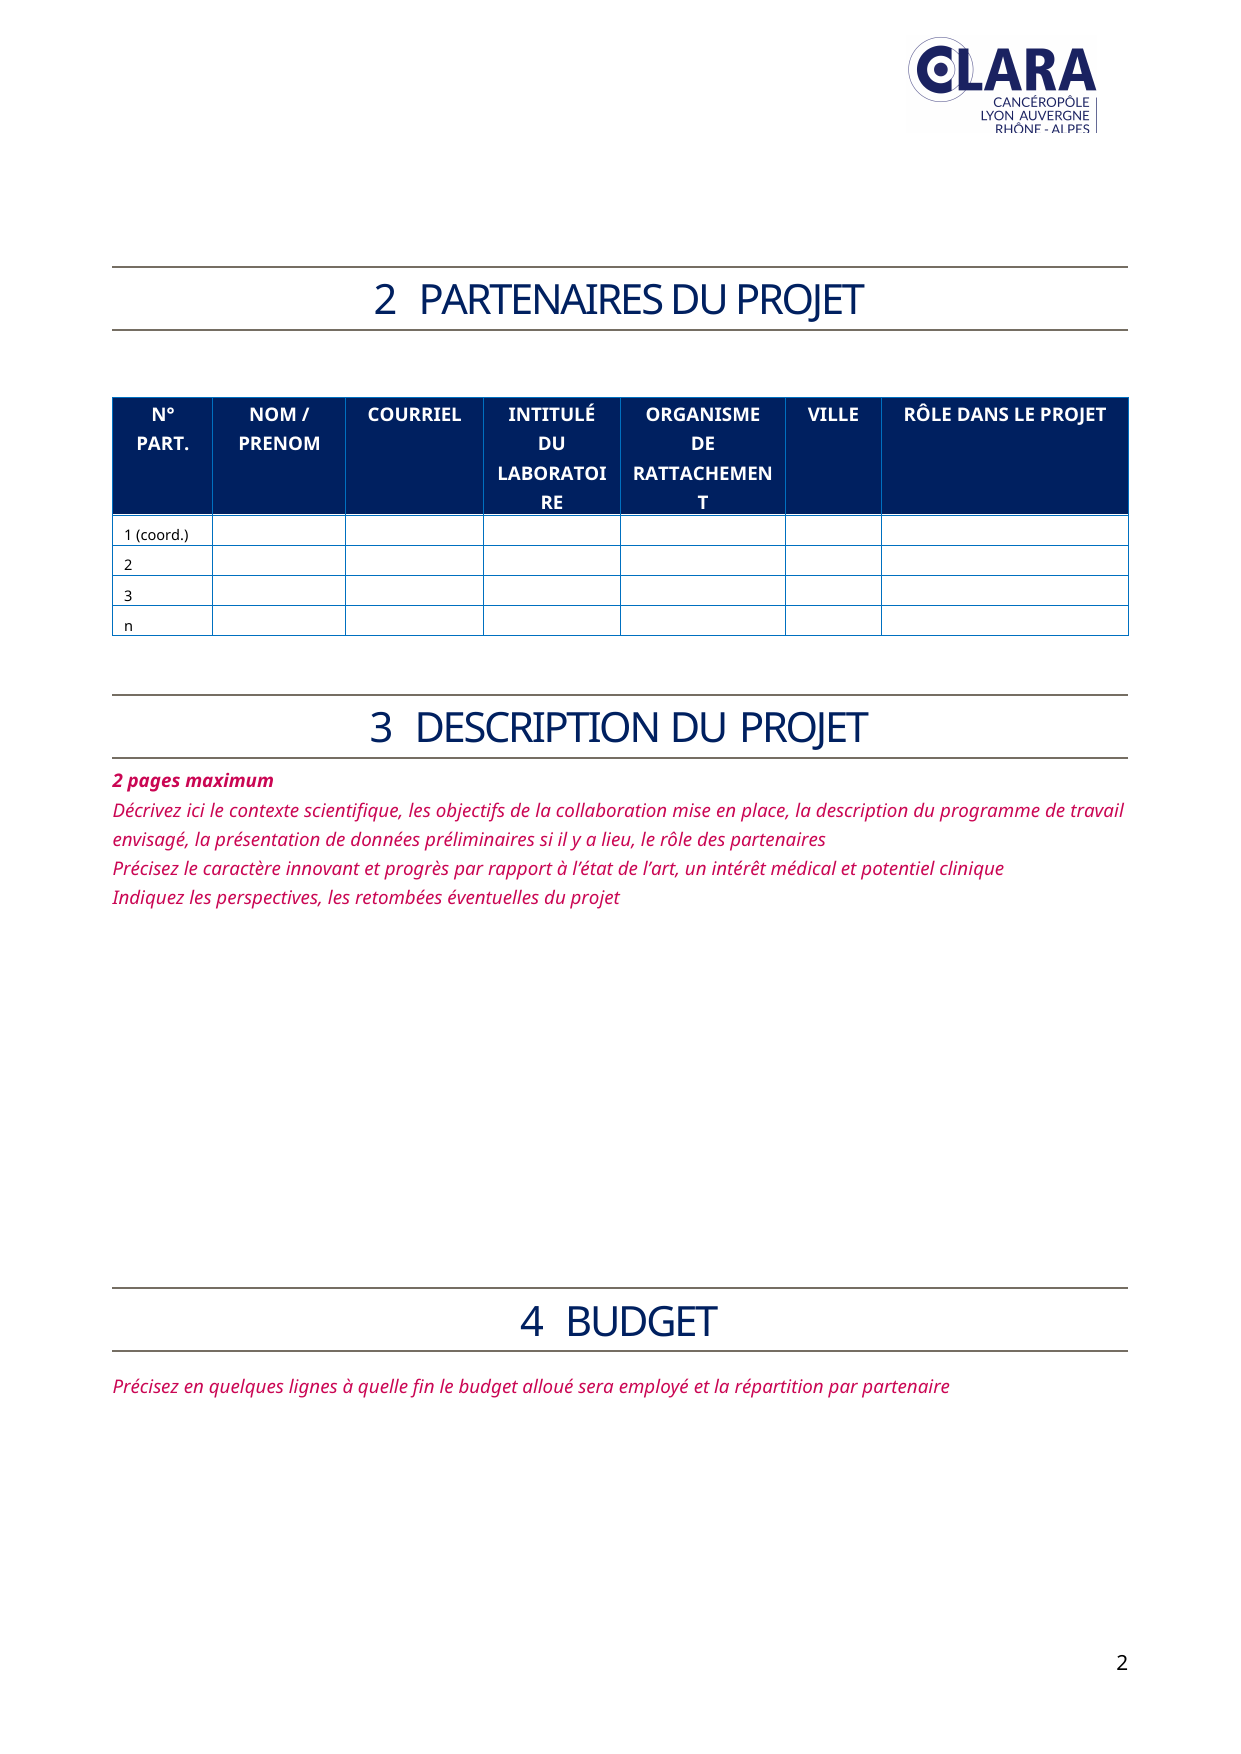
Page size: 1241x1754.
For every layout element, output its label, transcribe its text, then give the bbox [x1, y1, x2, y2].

table_cell [786, 546, 881, 575]
table_cell [213, 576, 345, 605]
table_cell n [113, 606, 212, 635]
table_cell [213, 516, 345, 545]
table_cell 2 [113, 546, 212, 575]
table_header NOM / prenom [213, 398, 345, 514]
table_header organisme de rattachement [621, 398, 785, 514]
table_cell [346, 606, 483, 635]
list 2 pages maximum [112, 768, 1128, 793]
table_cell [882, 576, 1128, 605]
subtitle DESCRIPTION DU PROJET [112, 696, 1128, 757]
table_cell [346, 516, 483, 545]
table_cell [882, 606, 1128, 635]
table_cell 1 (coord.) [113, 516, 212, 545]
table_header RÔLE DANS LE PROJET [882, 398, 1128, 514]
subtitle PARTENAIRES DU PROJET [112, 268, 1128, 329]
table_cell [484, 576, 620, 605]
table_cell 3 [113, 576, 212, 605]
table_header N° PART. [113, 398, 212, 514]
subtitle BUDGET [112, 1289, 1128, 1350]
table_cell [213, 606, 345, 635]
table_header ville [786, 398, 881, 514]
table_cell [621, 576, 785, 605]
table_header intitulé du laboratoire [484, 398, 620, 514]
table_header courriel [346, 398, 483, 514]
table_cell [213, 546, 345, 575]
table_cell [786, 576, 881, 605]
table_cell [882, 546, 1128, 575]
picture [906, 35, 1097, 132]
table_cell [786, 516, 881, 545]
table_cell [786, 606, 881, 635]
list Précisez le caractère innovant et progrès par rapport à l’état de l’art, un intérêt médical et potentiel clinique [112, 855, 1128, 881]
list Décrivez ici le contexte scientifique, les objectifs de la collaboration mise en place, la description du programme de travail envisagé, la présentation de données préliminaires si il y a lieu, le rôle des partenaires [112, 797, 1128, 852]
table_cell [484, 606, 620, 635]
table_cell [346, 546, 483, 575]
table_cell [621, 516, 785, 545]
list Indiquez les perspectives, les retombées éventuelles du projet [112, 885, 1128, 910]
table_cell [621, 606, 785, 635]
table_cell [346, 576, 483, 605]
list Précisez en quelques lignes à quelle fin le budget alloué sera employé et la répartition par partenaire [112, 1373, 1128, 1399]
table_cell [484, 546, 620, 575]
table_cell [484, 516, 620, 545]
table_cell [882, 516, 1128, 545]
table_cell [621, 546, 785, 575]
